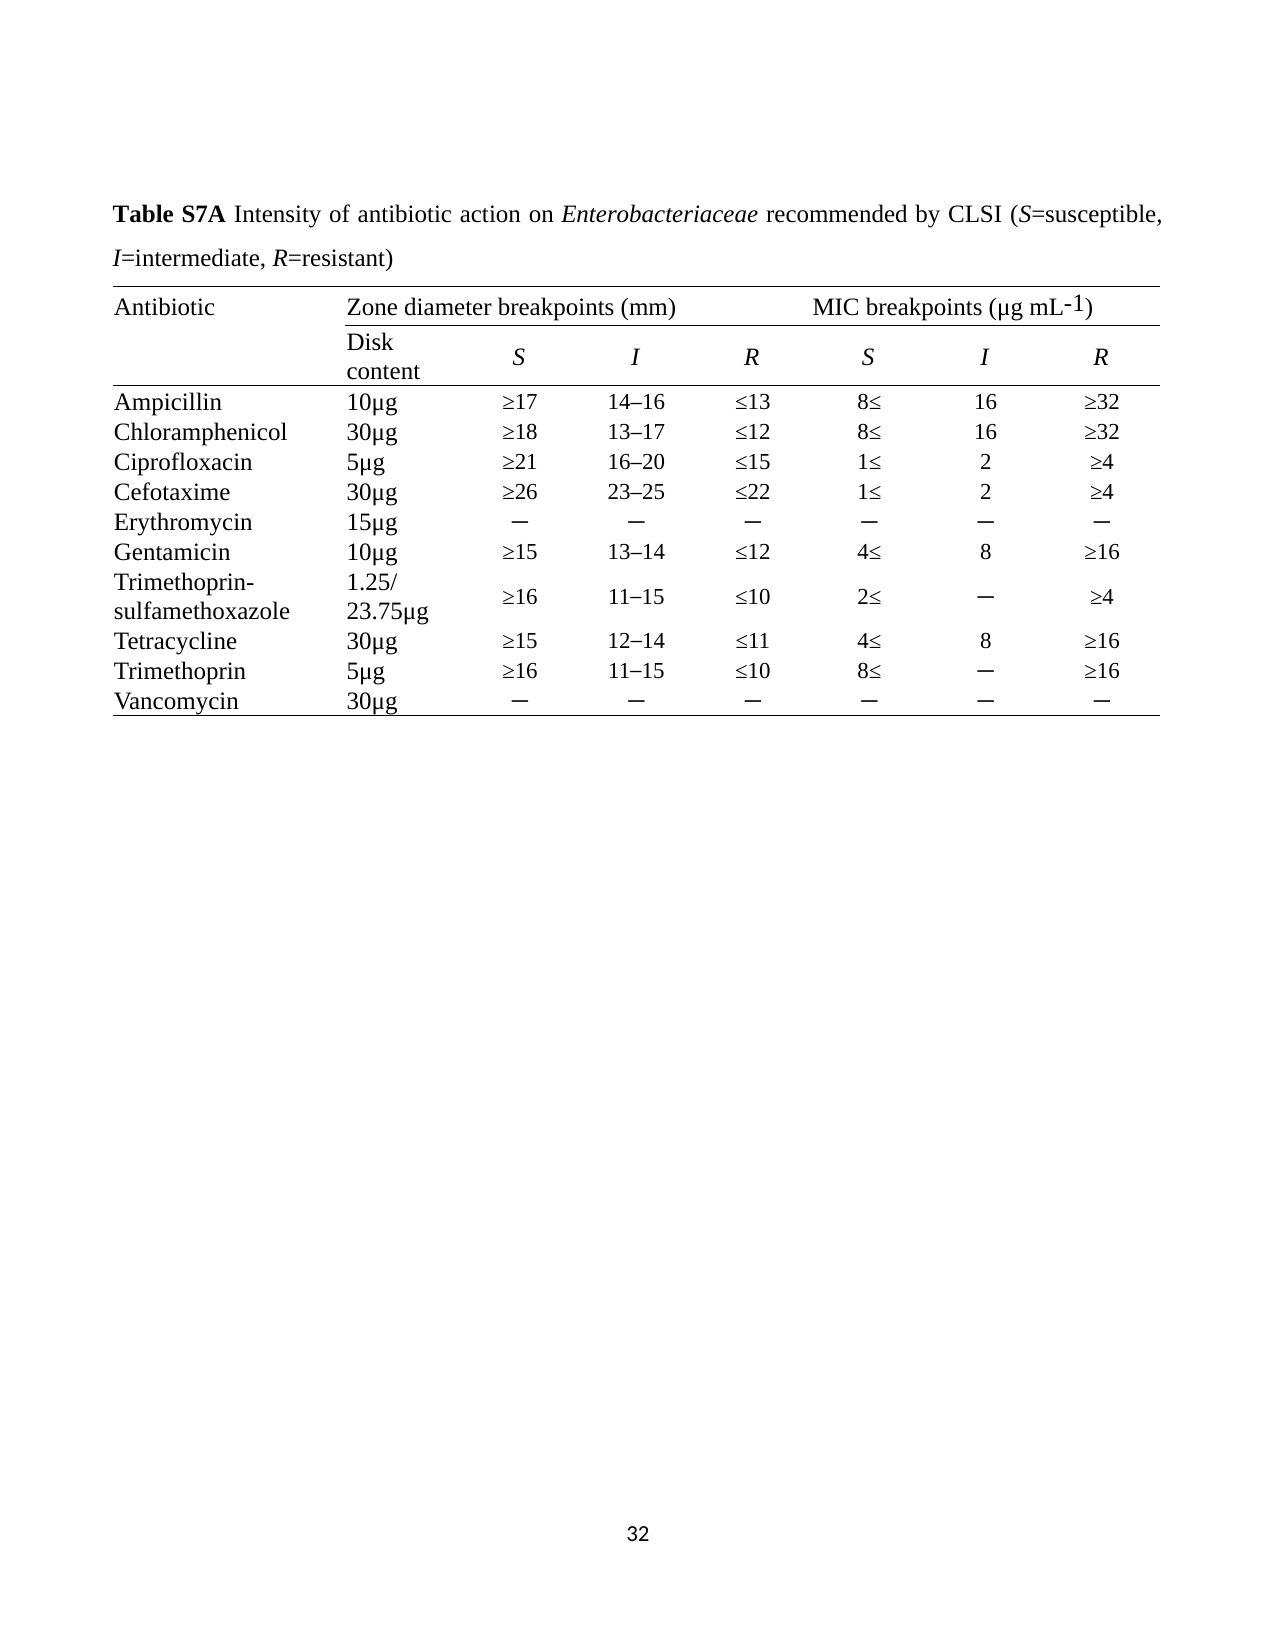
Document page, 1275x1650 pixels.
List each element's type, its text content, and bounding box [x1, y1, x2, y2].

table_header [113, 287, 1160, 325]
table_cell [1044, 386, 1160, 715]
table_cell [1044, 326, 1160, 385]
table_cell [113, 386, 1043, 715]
text Table S7A Intensity of antibiotic action on Enterobacteriaceae recommended by CLSI (S=susceptible, I=intermediate, R=resistant) [112, 199, 1162, 271]
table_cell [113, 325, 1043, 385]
